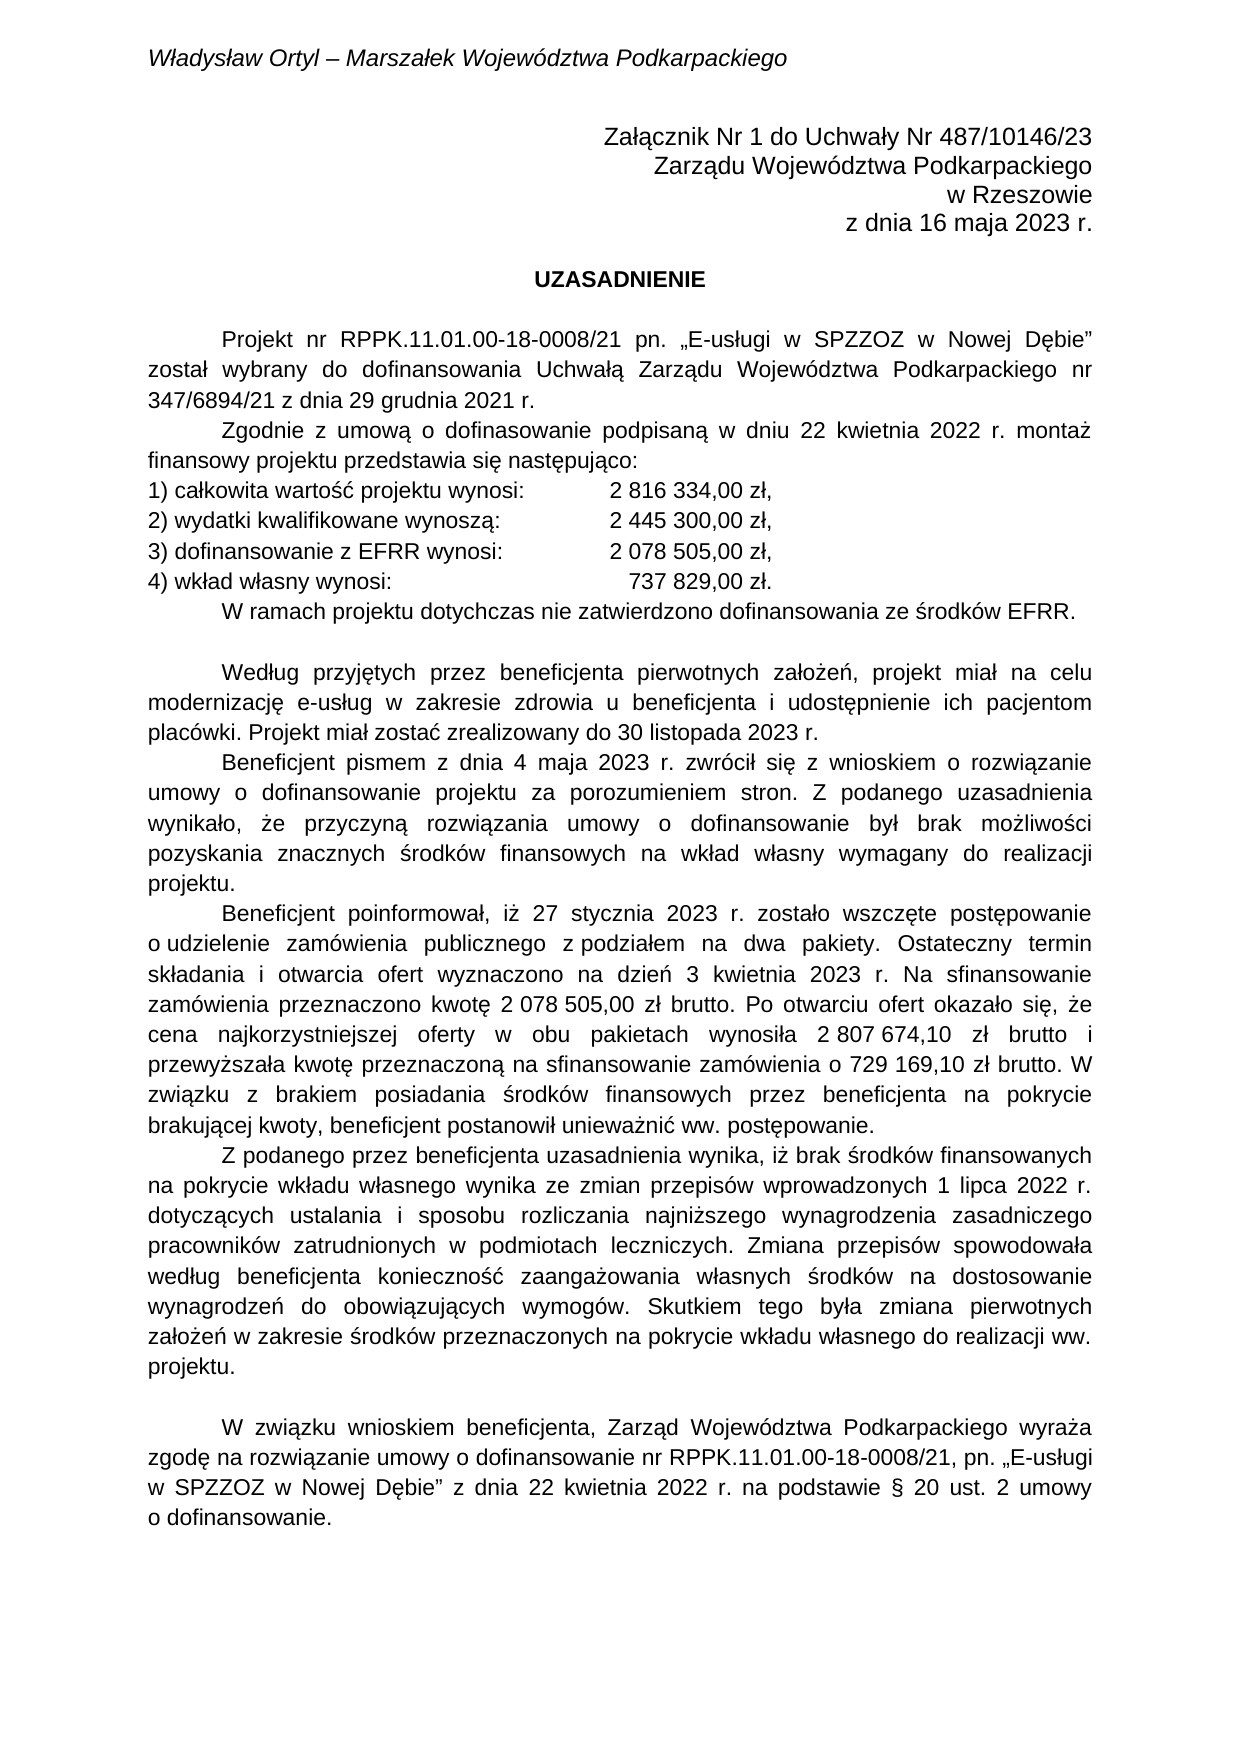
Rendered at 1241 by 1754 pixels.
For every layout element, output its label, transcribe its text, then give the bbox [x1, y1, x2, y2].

text Zgodnie z umową o dofinasowanie podpisaną w dniu 22 kwietnia 2022 r. montaż finansowy projektu przedstawia się następująco: [148, 417, 1093, 473]
text W związku wnioskiem beneficjenta, Zarząd Województwa Podkarpackiego wyraża zgodę na rozwiązanie umowy o dofinansowanie nr RPPK.11.01.00-18-0008/21, pn. „E-usługi w SPZZOZ w Nowej Dębie” z dnia 22 kwietnia 2022 r. na podstawie § 20 ust. 2 umowy o dofinansowanie. [148, 1414, 1093, 1531]
text 4) wkład własny wynosi: 737 829,00 zł. [148, 568, 1093, 594]
text Według przyjętych przez beneficjenta pierwotnych założeń, projekt miał na celu modernizację e-usług w zakresie zdrowia u beneficjenta i udostępnienie ich pacjentom placówki. Projekt miał zostać zrealizowany do 30 listopada 2023 r. [148, 658, 1093, 745]
text Beneficjent pismem z dnia 4 maja 2023 r. zwrócił się z wnioskiem o rozwiązanie umowy o dofinansowanie projektu za porozumieniem stron. Z podanego uzasadnienia wynikało, że przyczyną rozwiązania umowy o dofinansowanie był brak możliwości pozyskania znacznych środków finansowych na wkład własny wymagany do realizacji projektu. [148, 749, 1093, 896]
text z dnia 16 maja 2023 r. [148, 208, 1093, 237]
text Zarządu Województwa Podkarpackiego [148, 151, 1093, 179]
text Załącznik Nr 1 do Uchwały Nr 487/10146/23 [148, 122, 1093, 151]
text 3) dofinansowanie z EFRR wynosi: 2 078 505,00 zł, [148, 538, 1093, 564]
text Władysław Ortyl – Marszałek Województwa Podkarpackiego [148, 44, 1093, 72]
text Z podanego przez beneficjenta uzasadnienia wynika, iż brak środków finansowanych na pokrycie wkładu własnego wynika ze zmian przepisów wprowadzonych 1 lipca 2022 r. dotyczących ustalania i sposobu rozliczania najniższego wynagrodzenia zasadniczego pracowników zatrudnionych w podmiotach leczniczych. Zmiana przepisów spowodowała według beneficjenta konieczność zaangażowania własnych środków na dostosowanie wynagrodzeń do obowiązujących wymogów. Skutkiem tego była zmiana pierwotnych założeń w zakresie środków przeznaczonych na pokrycie wkładu własnego do realizacji ww. projektu. [148, 1142, 1093, 1380]
text UZASADNIENIE [148, 266, 1093, 292]
text 1) całkowita wartość projektu wynosi: 2 816 334,00 zł, [148, 477, 1093, 504]
text W ramach projektu dotychczas nie zatwierdzono dofinansowania ze środków EFRR. [148, 598, 1093, 624]
text Beneficjent poinformował, iż 27 stycznia 2023 r. zostało wszczęte postępowanie o udzielenie zamówienia publicznego z podziałem na dwa pakiety. Ostateczny termin składania i otwarcia ofert wyznaczono na dzień 3 kwietnia 2023 r. Na sfinansowanie zamówienia przeznaczono kwotę 2 078 505,00 zł brutto. Po otwarciu ofert okazało się, że cena najkorzystniejszej oferty w obu pakietach wynosiła 2 807 674,10 zł brutto i przewyższała kwotę przeznaczoną na sfinansowanie zamówienia o 729 169,10 zł brutto. W związku z brakiem posiadania środków finansowych przez beneficjenta na pokrycie brakującej kwoty, beneficjent postanowił unieważnić ww. postępowanie. [148, 900, 1093, 1138]
text w Rzeszowie [148, 179, 1093, 208]
text Projekt nr RPPK.11.01.00-18-0008/21 pn. „E-usługi w SPZZOZ w Nowej Dębie” został wybrany do dofinansowania Uchwałą Zarządu Województwa Podkarpackiego nr 347/6894/21 z dnia 29 grudnia 2021 r. [148, 326, 1093, 413]
text 2) wydatki kwalifikowane wynoszą: 2 445 300,00 zł, [148, 507, 1093, 534]
